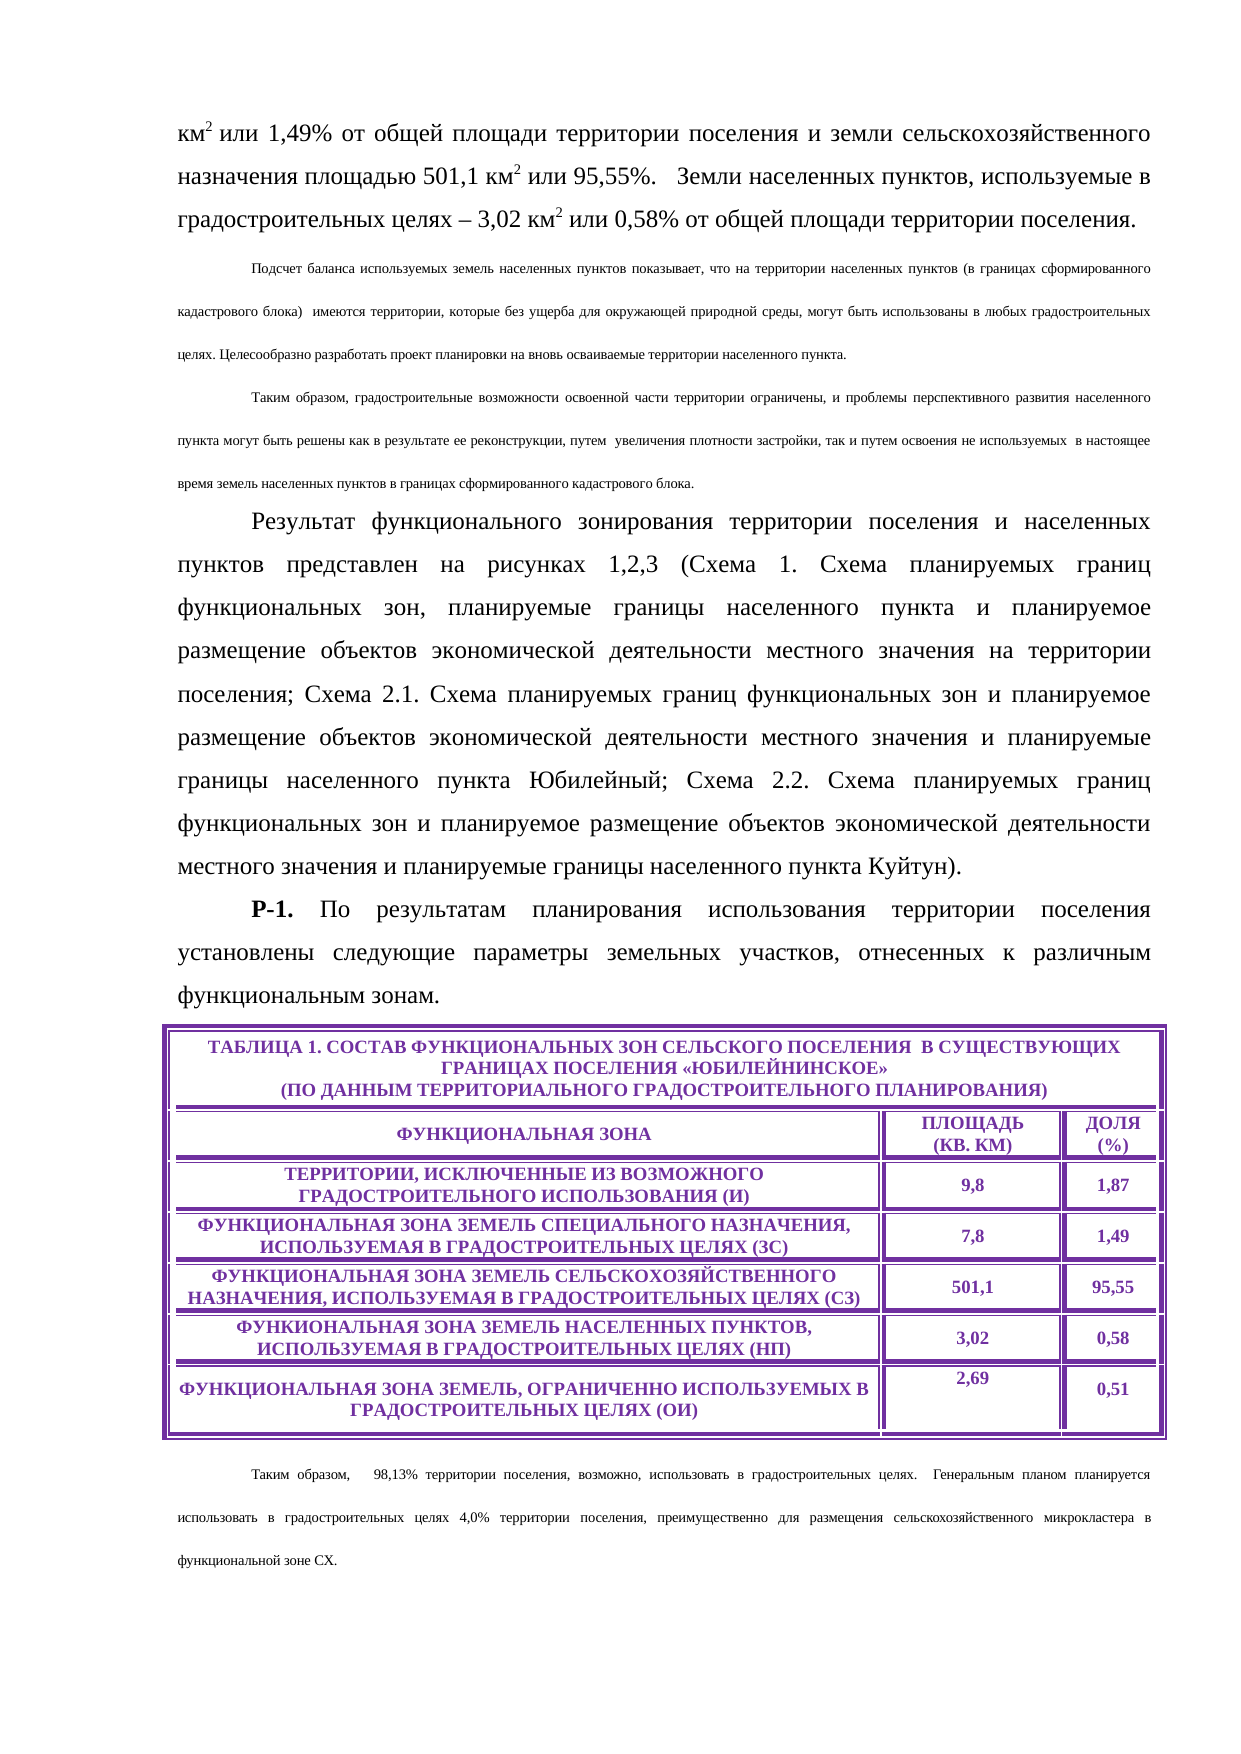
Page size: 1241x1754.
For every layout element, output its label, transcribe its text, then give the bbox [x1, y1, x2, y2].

table_cell 1,87 [1063, 1155, 1163, 1206]
table_cell 7,8 [886, 1214, 1059, 1257]
table_cell 3,02 [886, 1316, 1059, 1359]
text Таким образом, градостроительные возможности освоенной части территории ограничены, и проблемы перспективного развития населенного пункта могут быть решены как в результате ее реконструкции, путем увеличения плотности застройки, так и путем освоения не используемых в настоящее время земель населенных пунктов в границах сформированного кадастрового блока. [177, 377, 1152, 492]
table_cell 95,55 [1063, 1257, 1163, 1308]
table_cell ТЕРРИТОРИИ, ИСКЛЮЧЕННЫЕ ИЗ ВОЗМОЖНОГО ГРАДОСТРОИТЕЛЬНОГО ИСПОЛЬЗОВАНИЯ (И) [167, 1155, 882, 1206]
table_cell 0,51 [1063, 1359, 1163, 1432]
table_cell ФУНКЦИОНАЛЬНАЯ ЗОНА ЗЕМЕЛЬ СЕЛЬСКОХОЗЯЙСТВЕННОГО НАЗНАЧЕНИЯ, ИСПОЛЬЗУЕМАЯ В ГРАДОСТРОИТЕЛЬНЫХ ЦЕЛЯХ (СЗ) [167, 1257, 882, 1308]
text Таким образом, 98,13% территории поселения, возможно, использовать в градостроительных целях. Генеральным планом планируется использовать в градостроительных целях 4,0% территории поселения, преимущественно для размещения сельскохозяйственного микрокластера в функциональной зоне СХ. [177, 1454, 1152, 1569]
table_header ТАБЛИЦА 1. СОСТАВ ФУНКЦИОНАЛЬНЫХ ЗОН СЕЛЬСКОГО ПОСЕЛЕНИЯ В СУЩЕСТВУЮЩИХ ГРАНИЦАХ ПОСЕЛЕНИЯ «ЮБИЛЕЙНИНСКОЕ» (ПО ДАННЫМ ТЕРРИТОРИАЛЬНОГО ГРАДОСТРОИТЕЛЬНОГО ПЛАНИРОВАНИЯ) [170, 1032, 1159, 1104]
table_cell 9,8 [886, 1163, 1059, 1206]
table_cell ДОЛЯ (%) [1063, 1105, 1163, 1155]
table_cell ПЛОЩАДЬ (КВ. КМ) [886, 1112, 1059, 1155]
table_cell 2,69 [882, 1359, 1063, 1432]
table_cell ФУНКЦИОНАЛЬНАЯ ЗОНА ЗЕМЕЛЬ, ОГРАНИЧЕННО ИСПОЛЬЗУЕМЫХ В ГРАДОСТРОИТЕЛЬНЫХ ЦЕЛЯХ (ОИ) [167, 1359, 882, 1432]
text Р-1. По результатам планирования использования территории поселения установлены следующие параметры земельных участков, отнесенных к различным функциональным зонам. [177, 894, 1152, 1009]
text Подсчет баланса используемых земель населенных пунктов показывает, что на территории населенных пунктов (в границах сформированного кадастрового блока) имеются территории, которые без ущерба для окружающей природной среды, могут быть использованы в любых градостроительных целях. Целесообразно разработать проект планировки на вновь осваиваемые территории населенного пункта. [177, 247, 1152, 362]
text Результат функционального зонирования территории поселения и населенных пунктов представлен на рисунках 1,2,3 (Схема 1. Схема планируемых границ функциональных зон, планируемые границы населенного пункта и планируемое размещение объектов экономической деятельности местного значения на территории поселения; Схема 2.1. Схема планируемых границ функциональных зон и планируемое размещение объектов экономической деятельности местного значения и планируемые границы населенного пункта Юбилейный; Схема 2.2. Схема планируемых границ функциональных зон и планируемое размещение объектов экономической деятельности местного значения и планируемые границы населенного пункта Куйтун). [177, 506, 1152, 880]
table_cell ФУНКИОНАЛЬНАЯ ЗОНА ЗЕМЕЛЬ НАСЕЛЕННЫХ ПУНКТОВ, ИСПОЛЬЗУЕМАЯ В ГРАДОСТРОИТЕЛЬНЫХ ЦЕЛЯХ (НП) [167, 1308, 882, 1359]
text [177, 118, 1152, 233]
table_cell ФУНКЦИОНАЛЬНАЯ ЗОНА [167, 1105, 882, 1155]
table_cell ФУНКЦИОНАЛЬНАЯ ЗОНА ЗЕМЕЛЬ СПЕЦИАЛЬНОГО НАЗНАЧЕНИЯ, ИСПОЛЬЗУЕМАЯ В ГРАДОСТРОИТЕЛЬНЫХ ЦЕЛЯХ (ЗС) [167, 1206, 882, 1257]
table_cell 501,1 [886, 1265, 1059, 1308]
table_cell 0,58 [1063, 1308, 1163, 1359]
table_cell 1,49 [1063, 1206, 1163, 1257]
